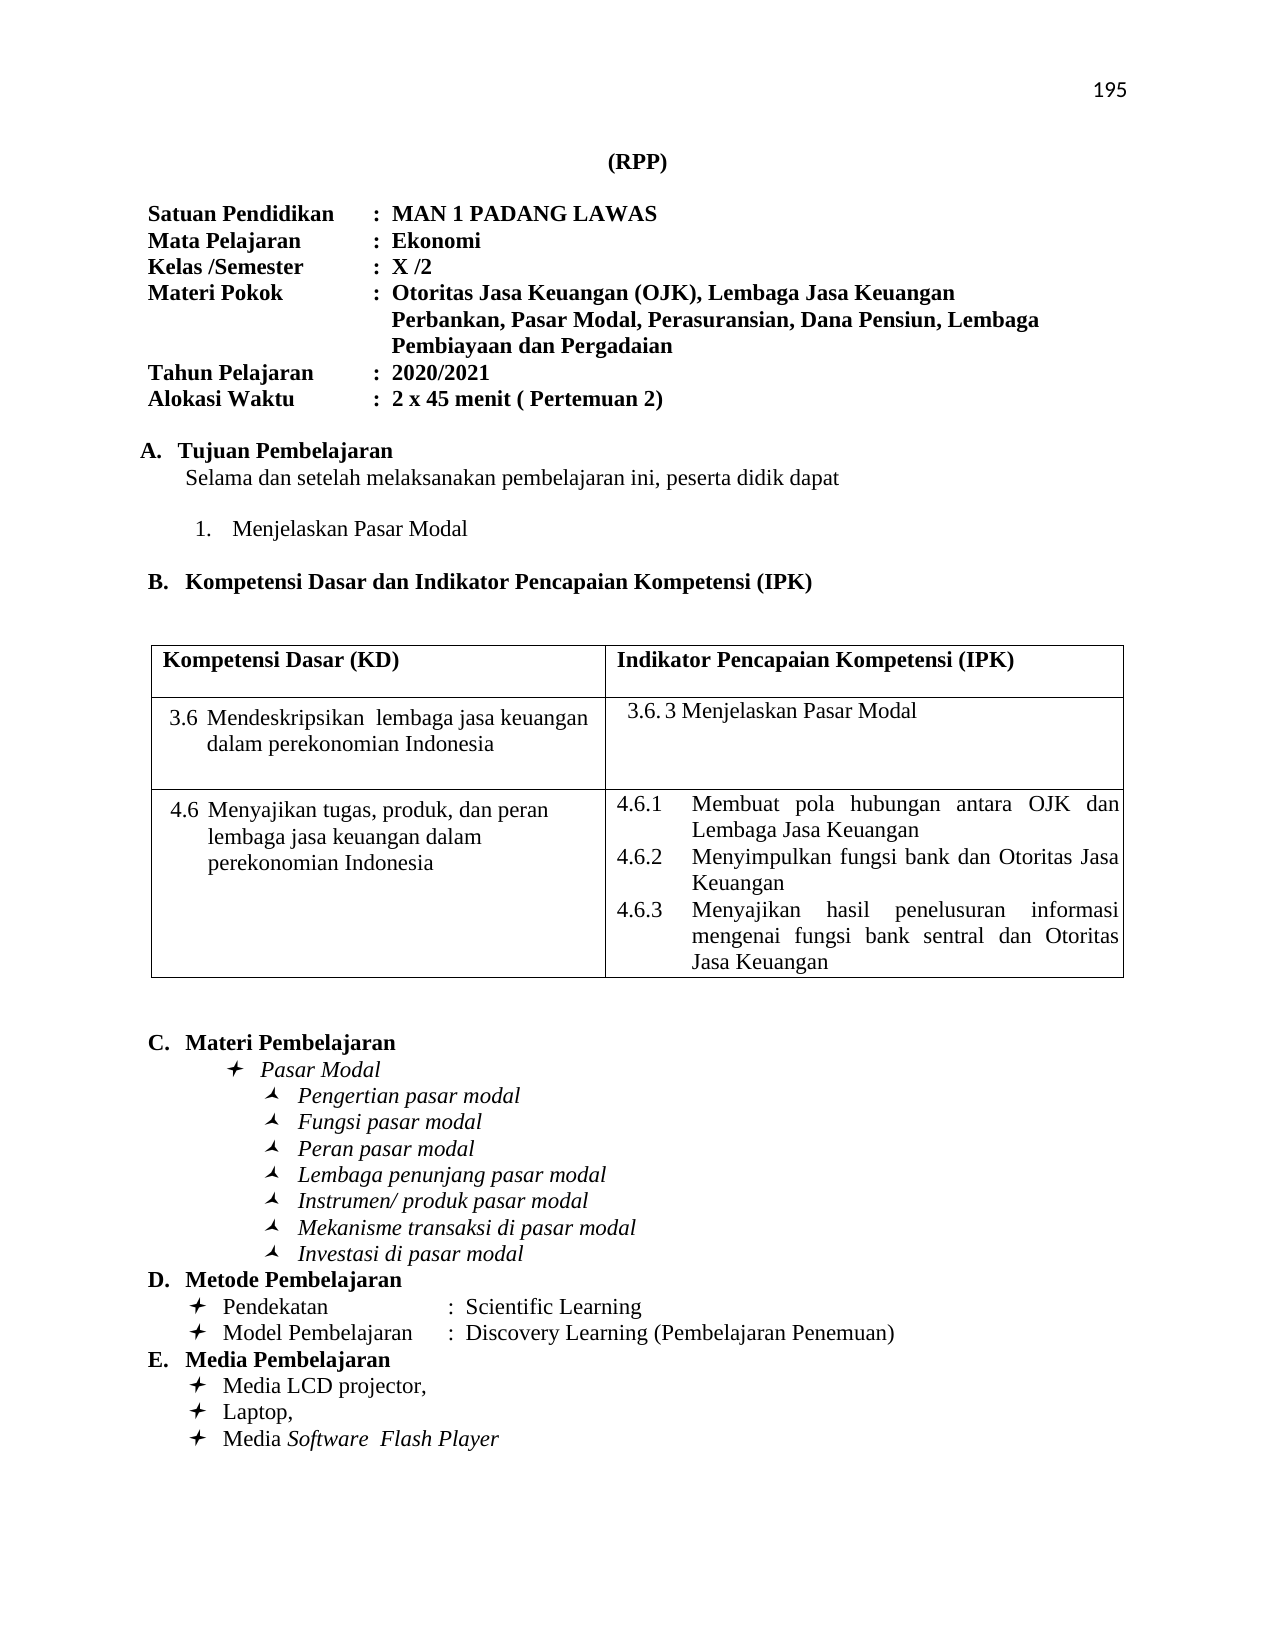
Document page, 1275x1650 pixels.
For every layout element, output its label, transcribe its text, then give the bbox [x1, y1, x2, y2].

table_header Indikator Pencapaian Kompetensi (IPK) [606, 646, 1123, 697]
list Mekanisme transaksi di pasar modal [252, 1214, 1127, 1240]
list Pasar Modal [223, 1056, 1127, 1082]
text Pembiayaan dan Pergadaian [148, 332, 1127, 358]
list Lembaga penunjang pasar modal [252, 1161, 1127, 1187]
list Pengertian pasar modal [252, 1082, 1127, 1108]
text Tahun Pelajaran : 2020/2021 [148, 358, 1127, 385]
text Materi Pokok : Otoritas Jasa Keuangan (OJK), Lembaga Jasa Keuangan [148, 279, 1127, 306]
table_cell Mendeskripsikan lembaga jasa keuangan dalam perekonomian Indonesia [152, 698, 605, 789]
text Alokasi Waktu : 2 x 45 menit ( Pertemuan 2) [148, 385, 1124, 411]
text Kelas /Semester : X /2 [148, 253, 1127, 279]
text Perbankan, Pasar Modal, Perasuransian, Dana Pensiun, Lembaga [148, 306, 1127, 332]
table_cell Membuat pola hubungan antara OJK dan Lembaga Jasa Keuangan Menyimpulkan fungsi bank dan Otoritas Jasa Keuangan Menyajikan hasil penelusuran informasi mengenai fungsi bank sentral dan Otoritas Jasa Keuangan [606, 790, 1123, 977]
list Metode Pembelajaran [148, 1267, 1127, 1293]
list Peran pasar modal [252, 1135, 1127, 1161]
list Instrumen/ produk pasar modal [252, 1187, 1127, 1214]
list Menjelaskan Pasar Modal [194, 515, 1127, 541]
text Satuan Pendidikan : MAN 1 PADANG LAWAS [148, 200, 1127, 227]
list Media Software Flash Player [185, 1425, 1127, 1451]
list Media LCD projector, [185, 1372, 1127, 1398]
list Tujuan Pembelajaran [140, 438, 1127, 464]
table_header Kompetensi Dasar (KD) [152, 646, 605, 697]
list Materi Pembelajaran [148, 1029, 1127, 1056]
list Laptop, [185, 1398, 1127, 1425]
list Pendekatan : Scientific Learning [185, 1293, 1127, 1319]
list Fungsi pasar modal [252, 1108, 1127, 1135]
text (RPP) [148, 148, 1127, 174]
list Model Pembelajaran : Discovery Learning (Pembelajaran Penemuan) [185, 1319, 1127, 1346]
list Kompetensi Dasar dan Indikator Pencapaian Kompetensi (IPK) [148, 568, 1127, 594]
list Media Pembelajaran [148, 1346, 1127, 1372]
text Mata Pelajaran : Ekonomi [148, 227, 1127, 253]
table_cell 3 Menjelaskan Pasar Modal [606, 698, 1123, 789]
list Selama dan setelah melaksanakan pembelajaran ini, peserta didik dapat [185, 464, 1127, 490]
list Investasi di pasar modal [252, 1240, 1127, 1267]
table_cell Menyajikan tugas, produk, dan peran lembaga jasa keuangan dalam perekonomian [152, 790, 605, 977]
